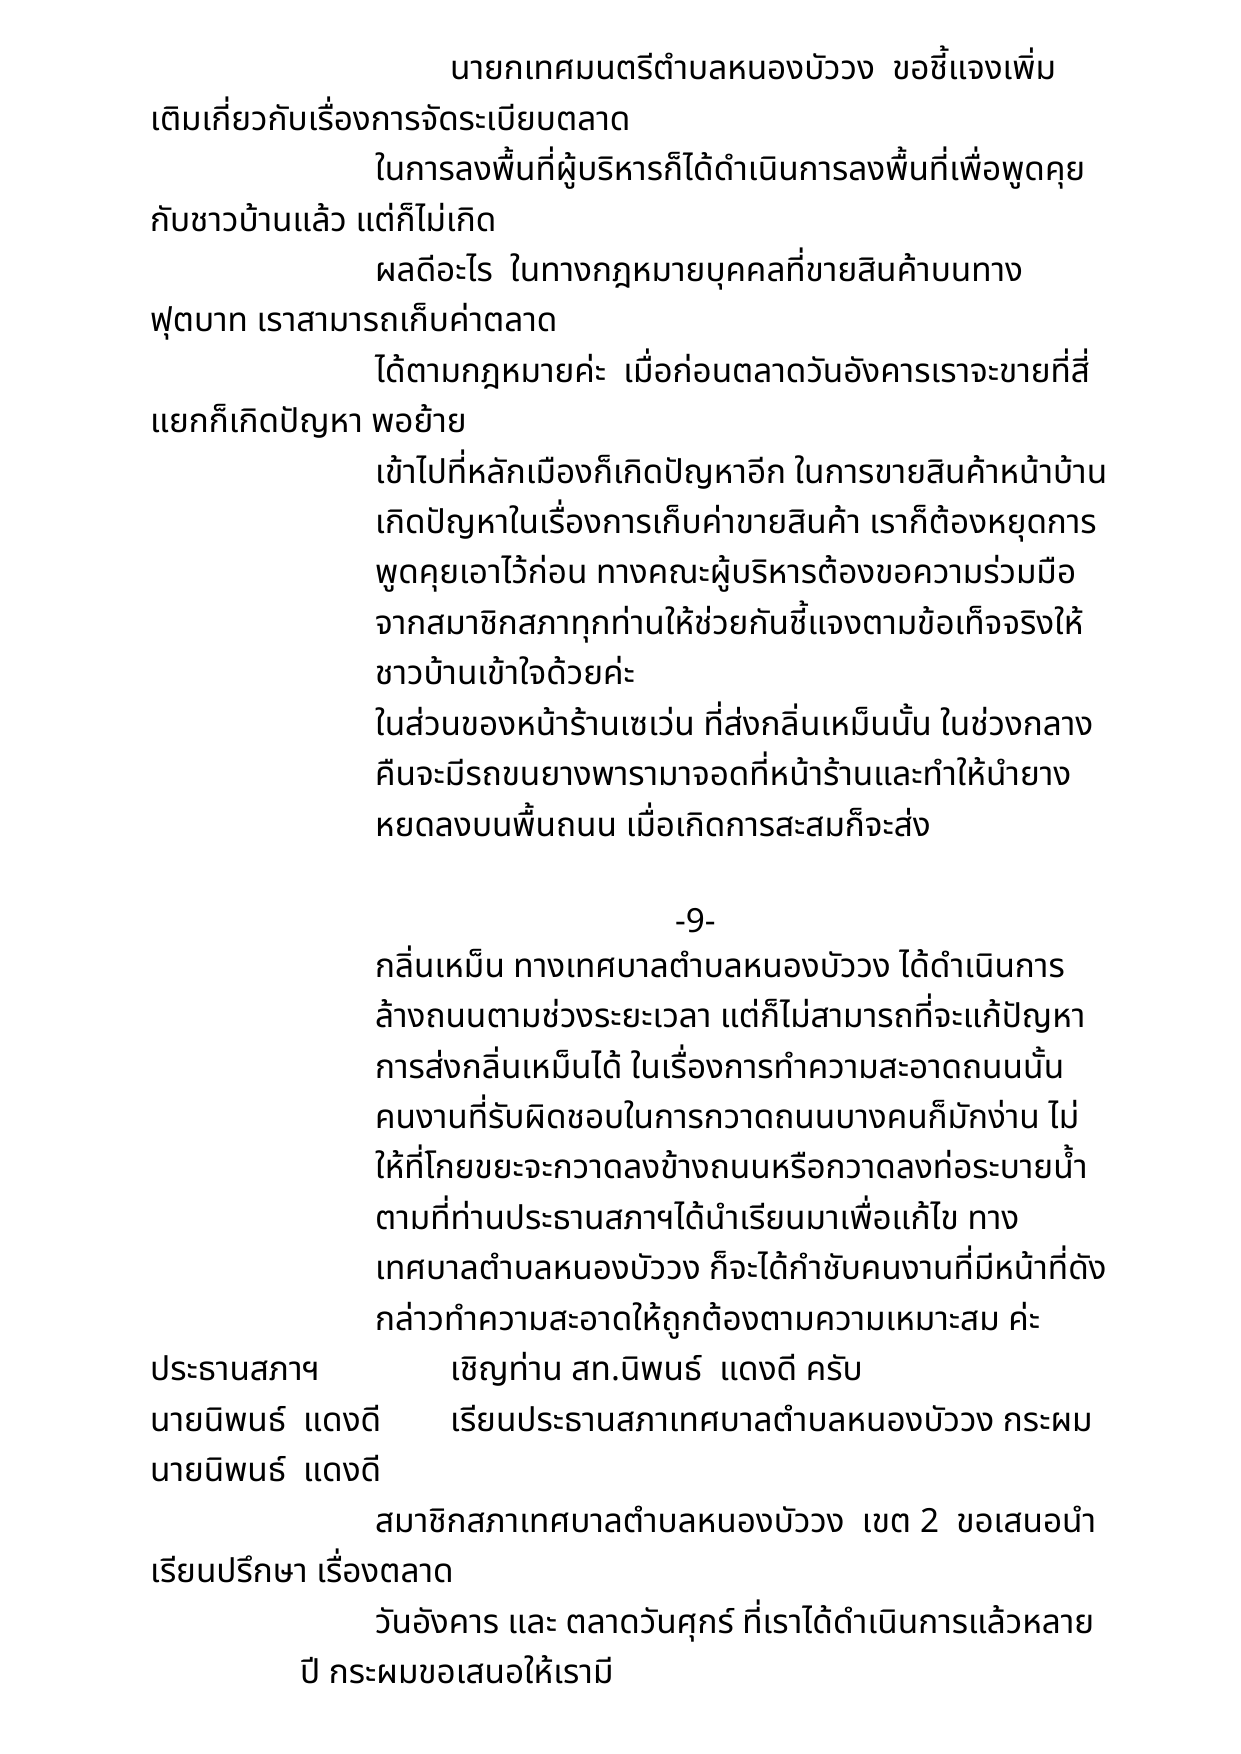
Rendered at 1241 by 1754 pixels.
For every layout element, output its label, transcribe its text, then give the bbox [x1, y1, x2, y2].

text ผลดีอะไร ในทางกฎหมายบุคคลที่ขายสินค้าบนทางฟุตบาท เราสามารถเก็บค่าตลาด [150, 246, 1107, 347]
text เข้าไปที่หลักเมืองก็เกิดปัญหาอีก ในการขายสินค้าหน้าบ้านเกิดปัญหาในเรื่องการเก็บค่าขายสินค้า เราก็ต้องหยุดการพูดคุยเอาไว้ก่อน ทางคณะผู้บริหารต้องขอความร่วมมือจากสมาชิกสภาทุกท่านให้ช่วยกันชี้แจงตามข้อเท็จจริงให้ชาวบ้านเข้าใจด้วยค่ะ [375, 448, 1107, 700]
text กลิ่นเหม็น ทางเทศบาลตำบลหนองบัววง ได้ดำเนินการล้างถนนตามช่วงระยะเวลา แต่ก็ไม่สามารถที่จะแก้ปัญหาการส่งกลิ่นเหม็นได้ ในเรื่องการทำความสะอาดถนนนั้น คนงานที่รับผิดชอบในการกวาดถนนบางคนก็มักง่าน ไม่ให้ที่โกยขยะจะกวาดลงข้างถนนหรือกวาดลงท่อระบายน้ำตามที่ท่านประธานสภาฯได้นำเรียนมาเพื่อแก้ไข ทางเทศบาลตำบลหนองบัววง ก็จะได้กำชับคนงานที่มีหน้าที่ดังกล่าวทำความสะอาดให้ถูกต้องตามความเหมาะสม ค่ะ [375, 942, 1107, 1345]
text ในการลงพื้นที่ผู้บริหารก็ได้ดำเนินการลงพื้นที่เพื่อพูดคุยกับชาวบ้านแล้ว แต่ก็ไม่เกิด [150, 145, 1107, 246]
text ในส่วนของหน้าร้านเซเว่น ที่ส่งกลิ่นเหม็นนั้น ในช่วงกลางคืนจะมีรถขนยางพารามาจอดที่หน้าร้านและทำให้นำยางหยดลงบนพื้นถนน เมื่อเกิดการสะสมก็จะส่ง [375, 700, 1107, 851]
text ประธานสภาฯ เชิญท่าน สท.นิพนธ์ แดงดี ครับ [150, 1345, 1107, 1396]
text วันอังคาร และ ตลาดวันศุกร์ ที่เราได้ดำเนินการแล้วหลายปี กระผมขอเสนอให้เรามี [300, 1598, 1107, 1698]
text ได้ตามกฎหมายค่ะ เมื่อก่อนตลาดวันอังคารเราจะขายที่สี่แยกก็เกิดปัญหา พอย้าย [150, 347, 1107, 448]
text -9- [600, 896, 1107, 942]
text สมาชิกสภาเทศบาลตำบลหนองบัววง เขต 2 ขอเสนอนำเรียนปรึกษา เรื่องตลาด [150, 1497, 1107, 1598]
text นายกเทศมนตรีตำบลหนองบัววง ขอชี้แจงเพิ่มเติมเกี่ยวกับเรื่องการจัดระเบียบตลาด [150, 44, 1107, 145]
text นายนิพนธ์ แดงดี เรียนประธานสภาเทศบาลตำบลหนองบัววง กระผมนายนิพนธ์ แดงดี [150, 1396, 1107, 1497]
